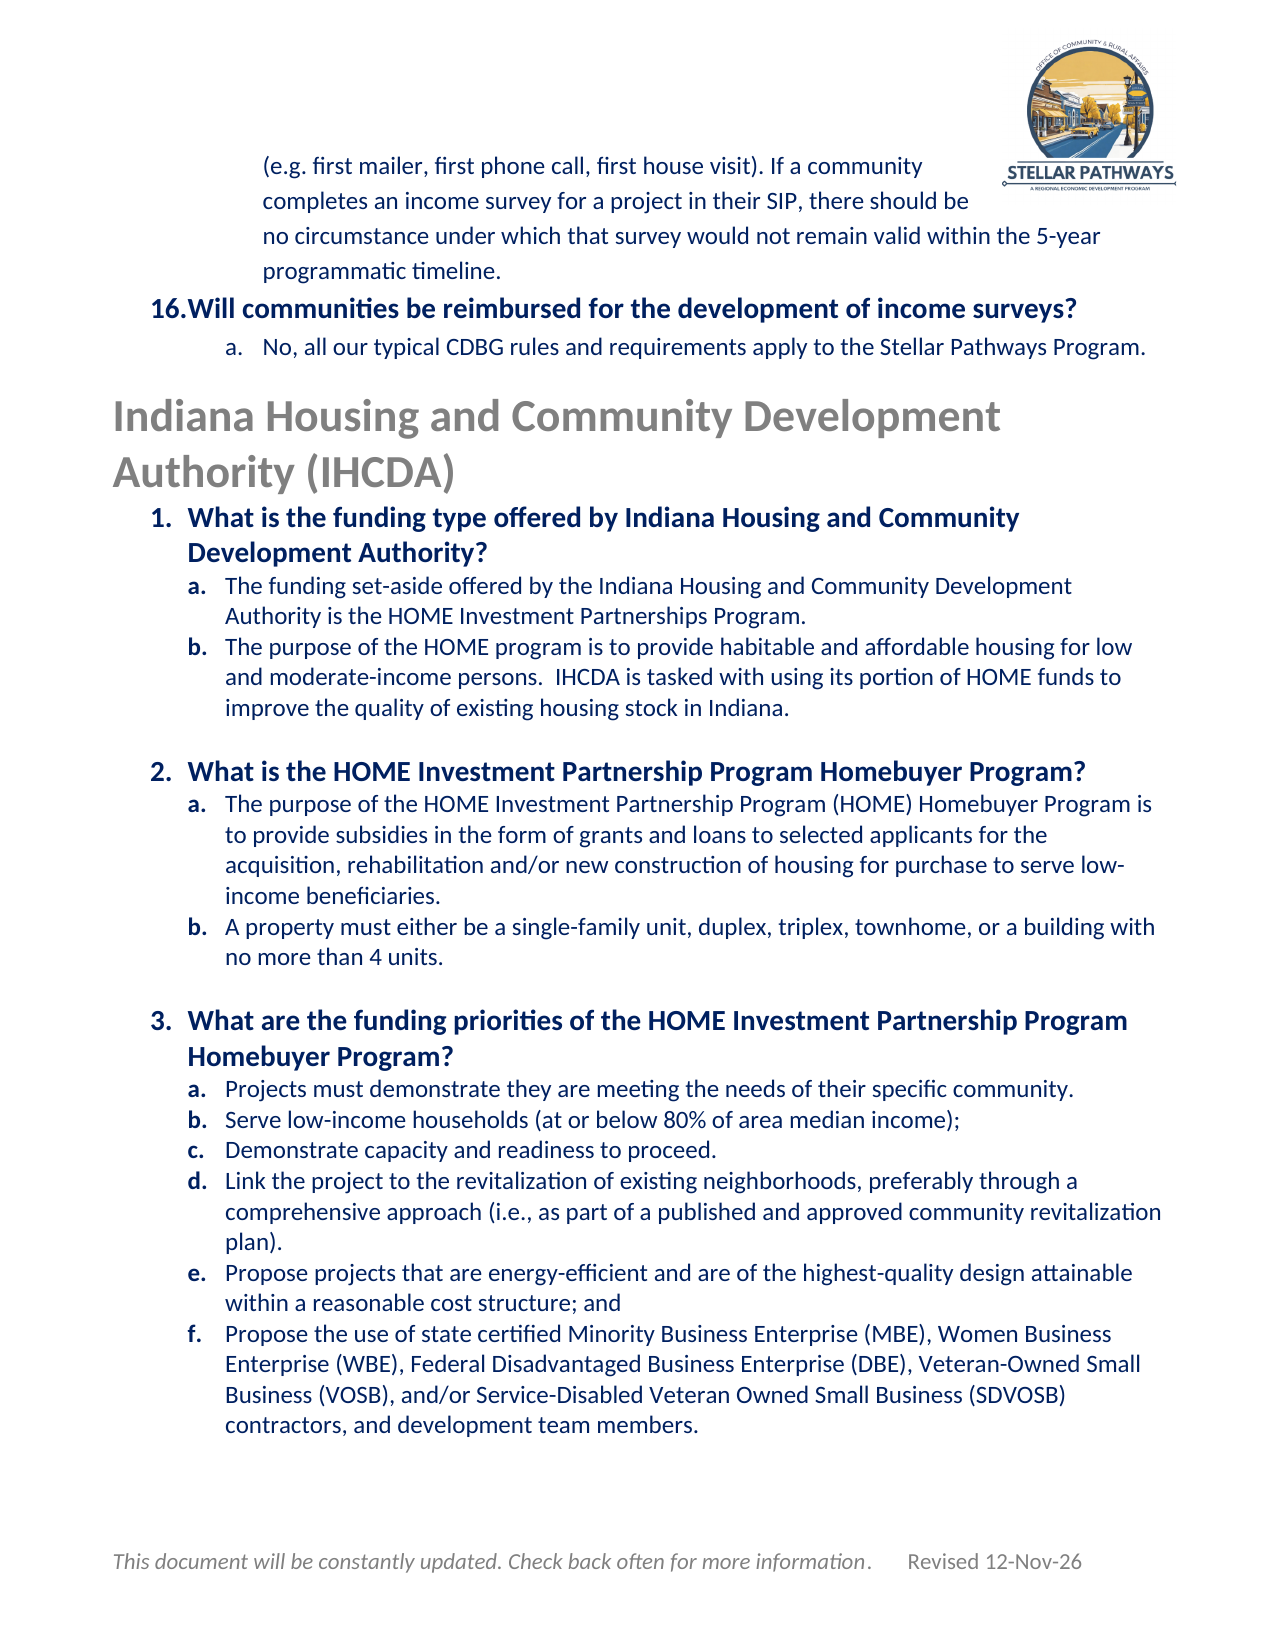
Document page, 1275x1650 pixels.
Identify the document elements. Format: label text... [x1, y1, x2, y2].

list Projects must demonstrate they are meeting the needs of their specific community. [187, 1073, 1162, 1104]
list Will communities be reimbursed for the development of income surveys? [150, 290, 1162, 326]
list Link the project to the revitalization of existing neighborhoods, preferably through a comprehensive approach (i.e., as part of a published and approved community revitalization plan). [187, 1165, 1162, 1257]
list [225, 150, 1162, 286]
list What are the funding priorities of the HOME Investment Partnership Program Homebuyer Program? [150, 1002, 1162, 1073]
picture [1001, 28, 1177, 204]
list The purpose of the HOME program is to provide habitable and affordable housing for low and moderate-income persons. IHCDA is tasked with using its portion of HOME funds to improve the quality of existing housing stock in Indiana. [187, 631, 1162, 722]
list What is the funding type offered by Indiana Housing and Community Development Authority? [150, 499, 1162, 570]
list No, all our typical CDBG rules and requirements apply to the Stellar Pathways Program. [225, 331, 1162, 361]
list The purpose of the HOME Investment Partnership Program (HOME) Homebuyer Program is to provide subsidies in the form of grants and loans to selected applicants for the acquisition, rehabilitation and/or new construction of housing for purchase to serve low-income beneficiaries. [187, 789, 1162, 911]
list A property must either be a single-family unit, duplex, triplex, townhome, or a building with no more than 4 units. [187, 911, 1162, 972]
list The funding set-aside offered by the Indiana Housing and Community Development Authority is the HOME Investment Partnerships Program. [187, 570, 1162, 631]
list Propose the use of state certified Minority Business Enterprise (MBE), Women Business Enterprise (WBE), Federal Disadvantaged Business Enterprise (DBE), Veteran-Owned Small Business (VOSB), and/or Service-Disabled Veteran Owned Small Business (SDVOSB) contractors, and development team members. [187, 1318, 1162, 1440]
list Propose projects that are energy-efficient and are of the highest-quality design attainable within a reasonable cost structure; and [187, 1257, 1162, 1318]
list What is the HOME Investment Partnership Program Homebuyer Program? [150, 753, 1162, 789]
list Serve low-income households (at or below 80% of area median income); [187, 1104, 1162, 1134]
text Indiana Housing and Community Development Authority (IHCDA) [112, 387, 1162, 499]
list Demonstrate capacity and readiness to proceed. [187, 1134, 1162, 1165]
